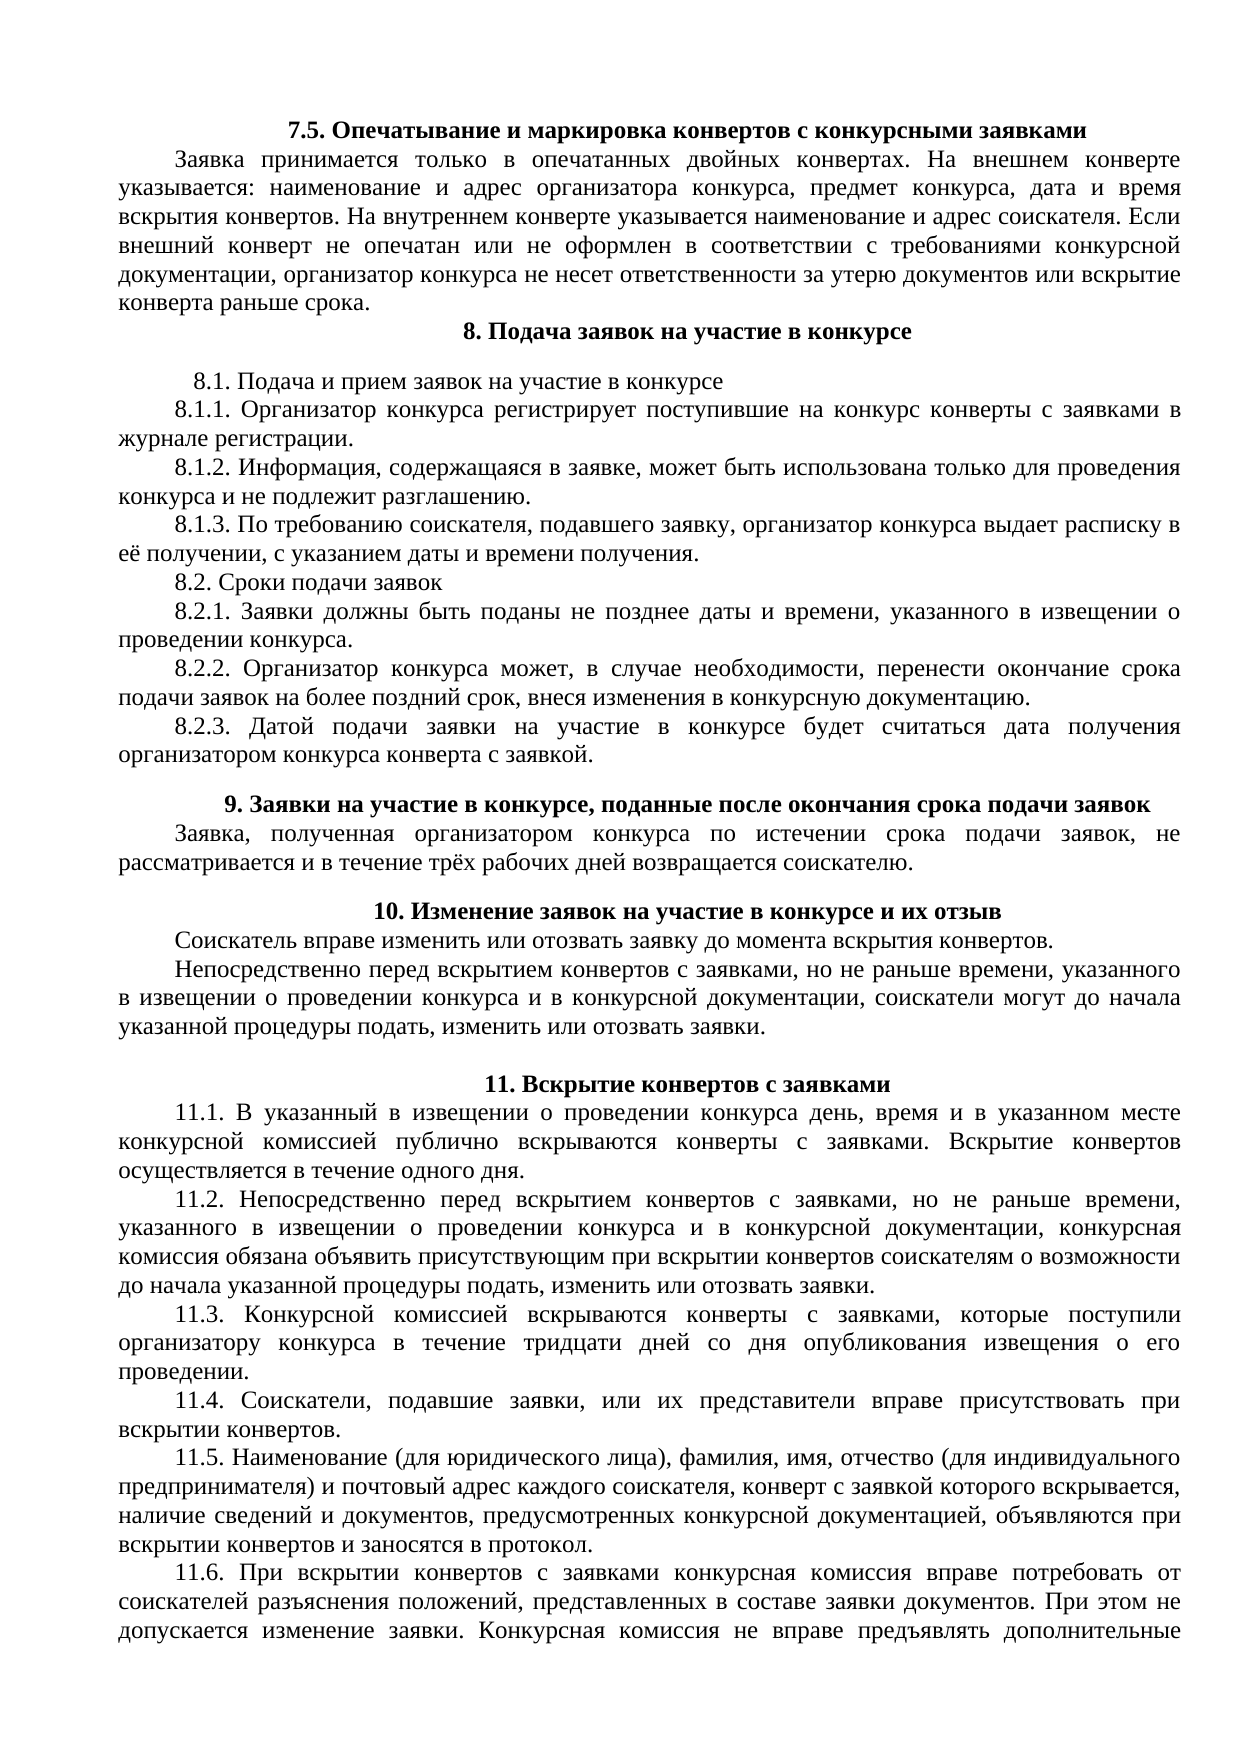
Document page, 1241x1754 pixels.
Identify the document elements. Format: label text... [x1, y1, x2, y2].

text 11.3. Конкурсной комиссией вскрываются конверты с заявками, которые поступили организатору конкурса в течение тридцати дней со дня опубликования извещения о его проведении. [118, 1299, 1182, 1385]
text 8. Подача заявок на участие в конкурсе [118, 316, 1182, 345]
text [118, 1557, 1182, 1644]
text 8.2. Сроки подачи заявок [118, 567, 1182, 596]
text 8.1.3. По требованию соискателя, подавшего заявку, организатор конкурса выдает расписку в её получении, с указанием даты и времени получения. [118, 509, 1182, 567]
text 8.2.3. Датой подачи заявки на участие в конкурсе будет считаться дата получения организатором конкурса конверта с заявкой. [118, 711, 1182, 768]
text Непосредственно перед вскрытием конвертов с заявками, но не раньше времени, указанного в извещении о проведении конкурса и в конкурсной документации, соискатели могут до начала указанной процедуры подать, изменить или отозвать заявки. [118, 954, 1182, 1040]
text Соискатель вправе изменить или отозвать заявку до момента вскрытия конвертов. [118, 925, 1182, 954]
subtitle 8.1. Подача и прием заявок на участие в конкурсе [118, 366, 1182, 394]
text 8.1.2. Информация, содержащаяся в заявке, может быть использована только для проведения конкурса и не подлежит разглашению. [118, 452, 1182, 509]
text 11. Вскрытие конвертов с заявками [118, 1069, 1182, 1097]
text 7.5. Опечатывание и маркировка конвертов с конкурсными заявками [118, 115, 1182, 144]
text 11.2. Непосредственно перед вскрытием конвертов с заявками, но не раньше времени, указанного в извещении о проведении конкурса и в конкурсной документации, конкурсная комиссия обязана объявить присутствующим при вскрытии конвертов соискателям о возможности до начала указанной процедуры подать, изменить или отозвать заявки. [118, 1184, 1182, 1299]
text 11.4. Соискатели, подавшие заявки, или их представители вправе присутствовать при вскрытии конвертов. [118, 1385, 1182, 1442]
text 8.2.2. Организатор конкурса может, в случае необходимости, перенести окончание срока подачи заявок на более поздний срок, внеся изменения в конкурсную документацию. [118, 653, 1182, 711]
text Заявка принимается только в опечатанных двойных конвертах. На внешнем конверте указывается: наименование и адрес организатора конкурса, предмет конкурса, дата и время вскрытия конвертов. На внутреннем конверте указывается наименование и адрес соискателя. Если внешний конверт не опечатан или не оформлен в соответствии с требованиями конкурсной документации, организатор конкурса не несет ответственности за утерю документов или вскрытие конверта раньше срока. [118, 144, 1182, 316]
subtitle 10. Изменение заявок на участие в конкурсе и их отзыв [118, 896, 1182, 925]
subtitle 9. Заявки на участие в конкурсе, поданные после окончания срока подачи заявок [118, 789, 1182, 818]
text 11.5. Наименование (для юридического лица), фамилия, имя, отчество (для индивидуального предпринимателя) и почтовый адрес каждого соискателя, конверт с заявкой которого вскрывается, наличие сведений и документов, предусмотренных конкурсной документацией, объявляются при вскрытии конвертов и заносятся в протокол. [118, 1442, 1182, 1557]
text 8.1.1. Организатор конкурса регистрирует поступившие на конкурс конверты с заявками в журнале регистрации. [118, 394, 1182, 452]
text 11.1. В указанный в извещении о проведении конкурса день, время и в указанном месте конкурсной комиссией публично вскрываются конверты с заявками. Вскрытие конвертов осуществляется в течение одного дня. [118, 1097, 1182, 1184]
text 8.2.1. Заявки должны быть поданы не позднее даты и времени, указанного в извещении о проведении конкурса. [118, 596, 1182, 653]
text Заявка, полученная организатором конкурса по истечении срока подачи заявок, не рассматривается и в течение трёх рабочих дней возвращается соискателю. [118, 818, 1182, 875]
